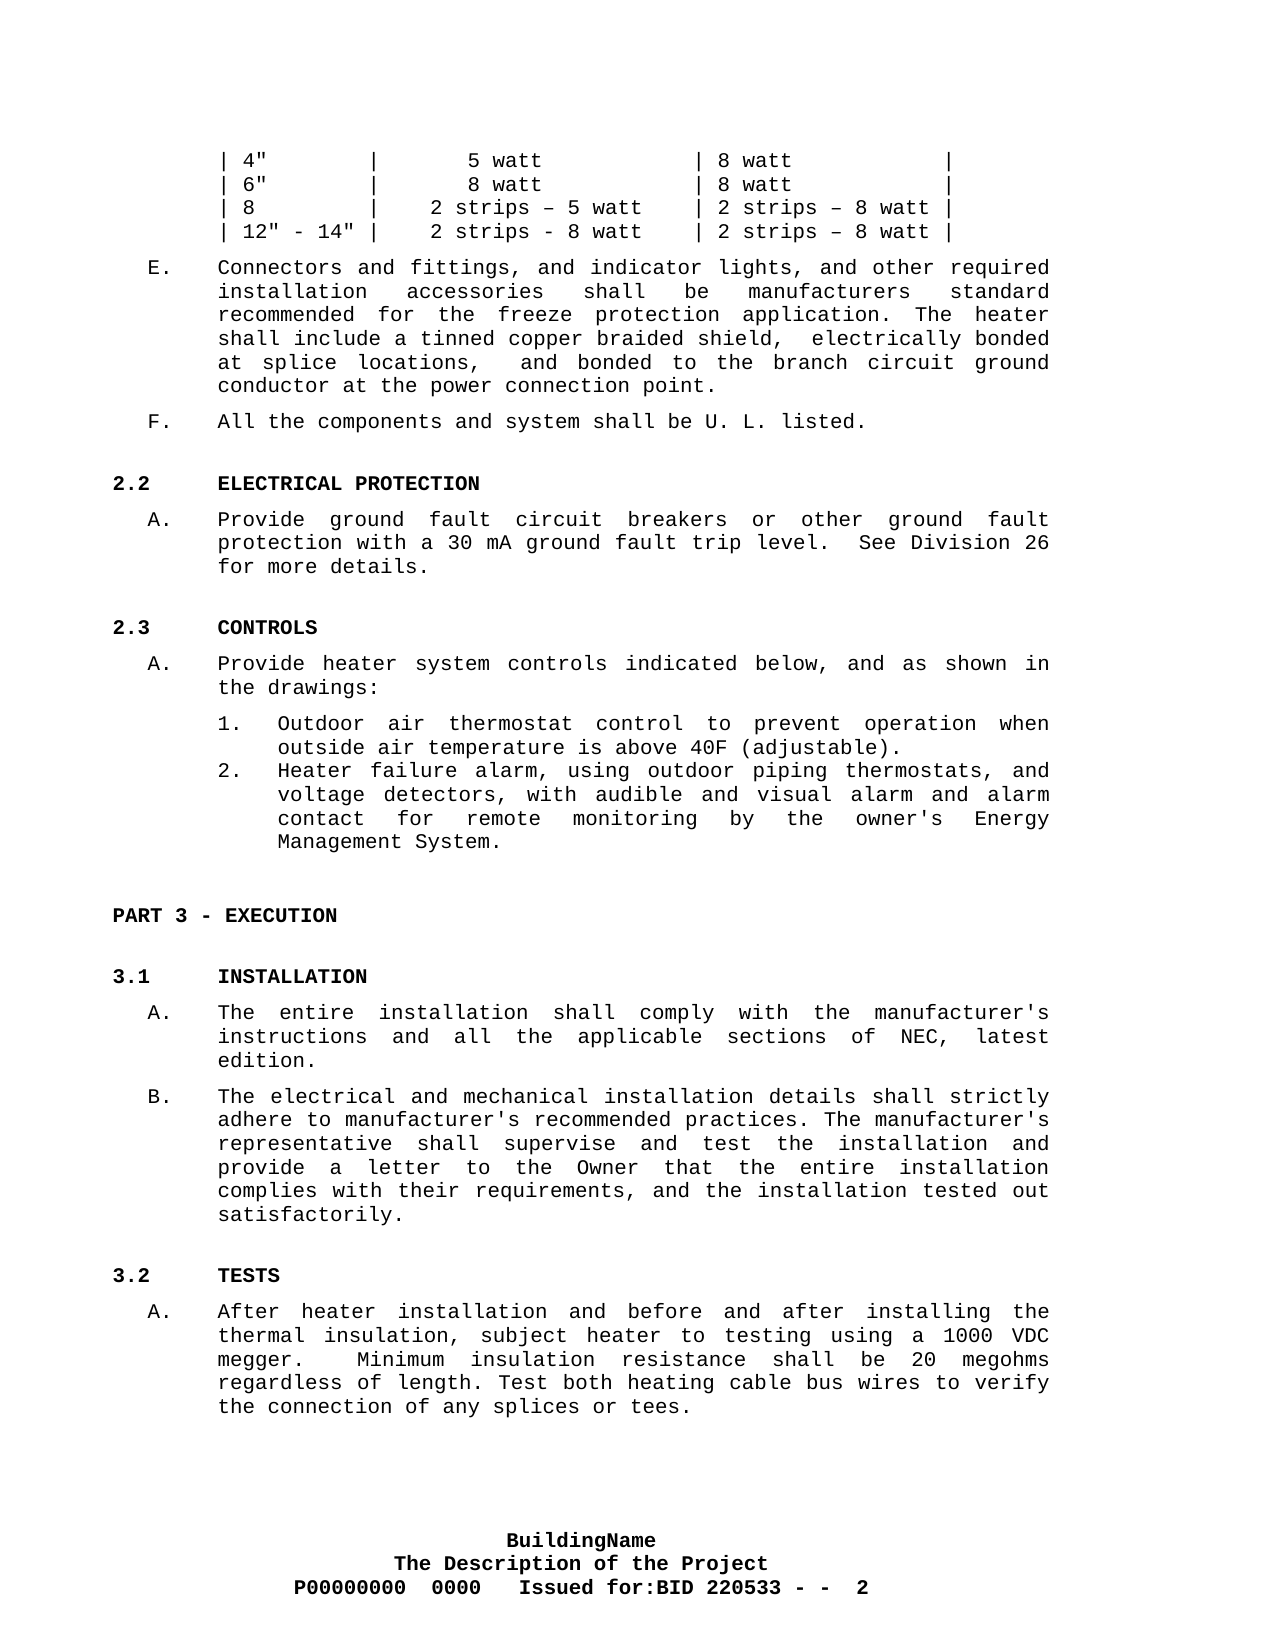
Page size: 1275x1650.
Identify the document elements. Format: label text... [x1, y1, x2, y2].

text Connectors and fittings, and indicator lights, and other required installation accessories shall be manufacturers standard recommended for the freeze protection application. The heater shall include a tinned copper braided shield, electrically bonded at splice locations, and bonded to the branch circuit ground conductor at the power connection point. [172, 257, 1050, 399]
text ELECTRICAL PROTECTION [112, 473, 1050, 496]
text | 6" | 8 watt | 8 watt | [217, 174, 1050, 197]
text After heater installation and before and after installing the thermal insulation, subject heater to testing using a 1000 VDC megger. Minimum insulation resistance shall be 20 megohms regardless of length. Test both heating cable bus wires to verify the connection of any splices or tees. [172, 1301, 1050, 1419]
text | 12" - 14" | 2 strips - 8 watt | 2 strips – 8 watt | [217, 221, 1050, 244]
text The entire installation shall comply with the manufacturer's instructions and all the applicable sections of NEC, latest edition. [172, 1002, 1050, 1073]
text All the components and system shall be U. L. listed. [172, 411, 1050, 435]
text Provide heater system controls indicated below, and as shown in the drawings: [172, 653, 1050, 701]
text Heater failure alarm, using outdoor piping thermostats, and voltage detectors, with audible and visual alarm and alarm contact for remote monitoring by the owner's Energy Management System. [217, 760, 1050, 855]
text CONTROLS [112, 617, 1050, 641]
text Provide ground fault circuit breakers or other ground fault protection with a 30 mA ground fault trip level. See Division 26 for more details. [172, 509, 1050, 580]
text | 4" | 5 watt | 8 watt | [217, 150, 1050, 174]
text TESTS [112, 1265, 1050, 1289]
text Outdoor air thermostat control to prevent operation when outside air temperature is above 40F (adjustable). [217, 713, 1050, 760]
text EXECUTION [112, 905, 1050, 929]
text The electrical and mechanical installation details shall strictly adhere to manufacturer's recommended practices. The manufacturer's representative shall supervise and test the installation and provide a letter to the Owner that the entire installation complies with their requirements, and the installation tested out satisfactorily. [172, 1086, 1050, 1228]
text INSTALLATION [112, 966, 1050, 990]
text | 8 | 2 strips – 5 watt | 2 strips – 8 watt | [217, 197, 1050, 221]
